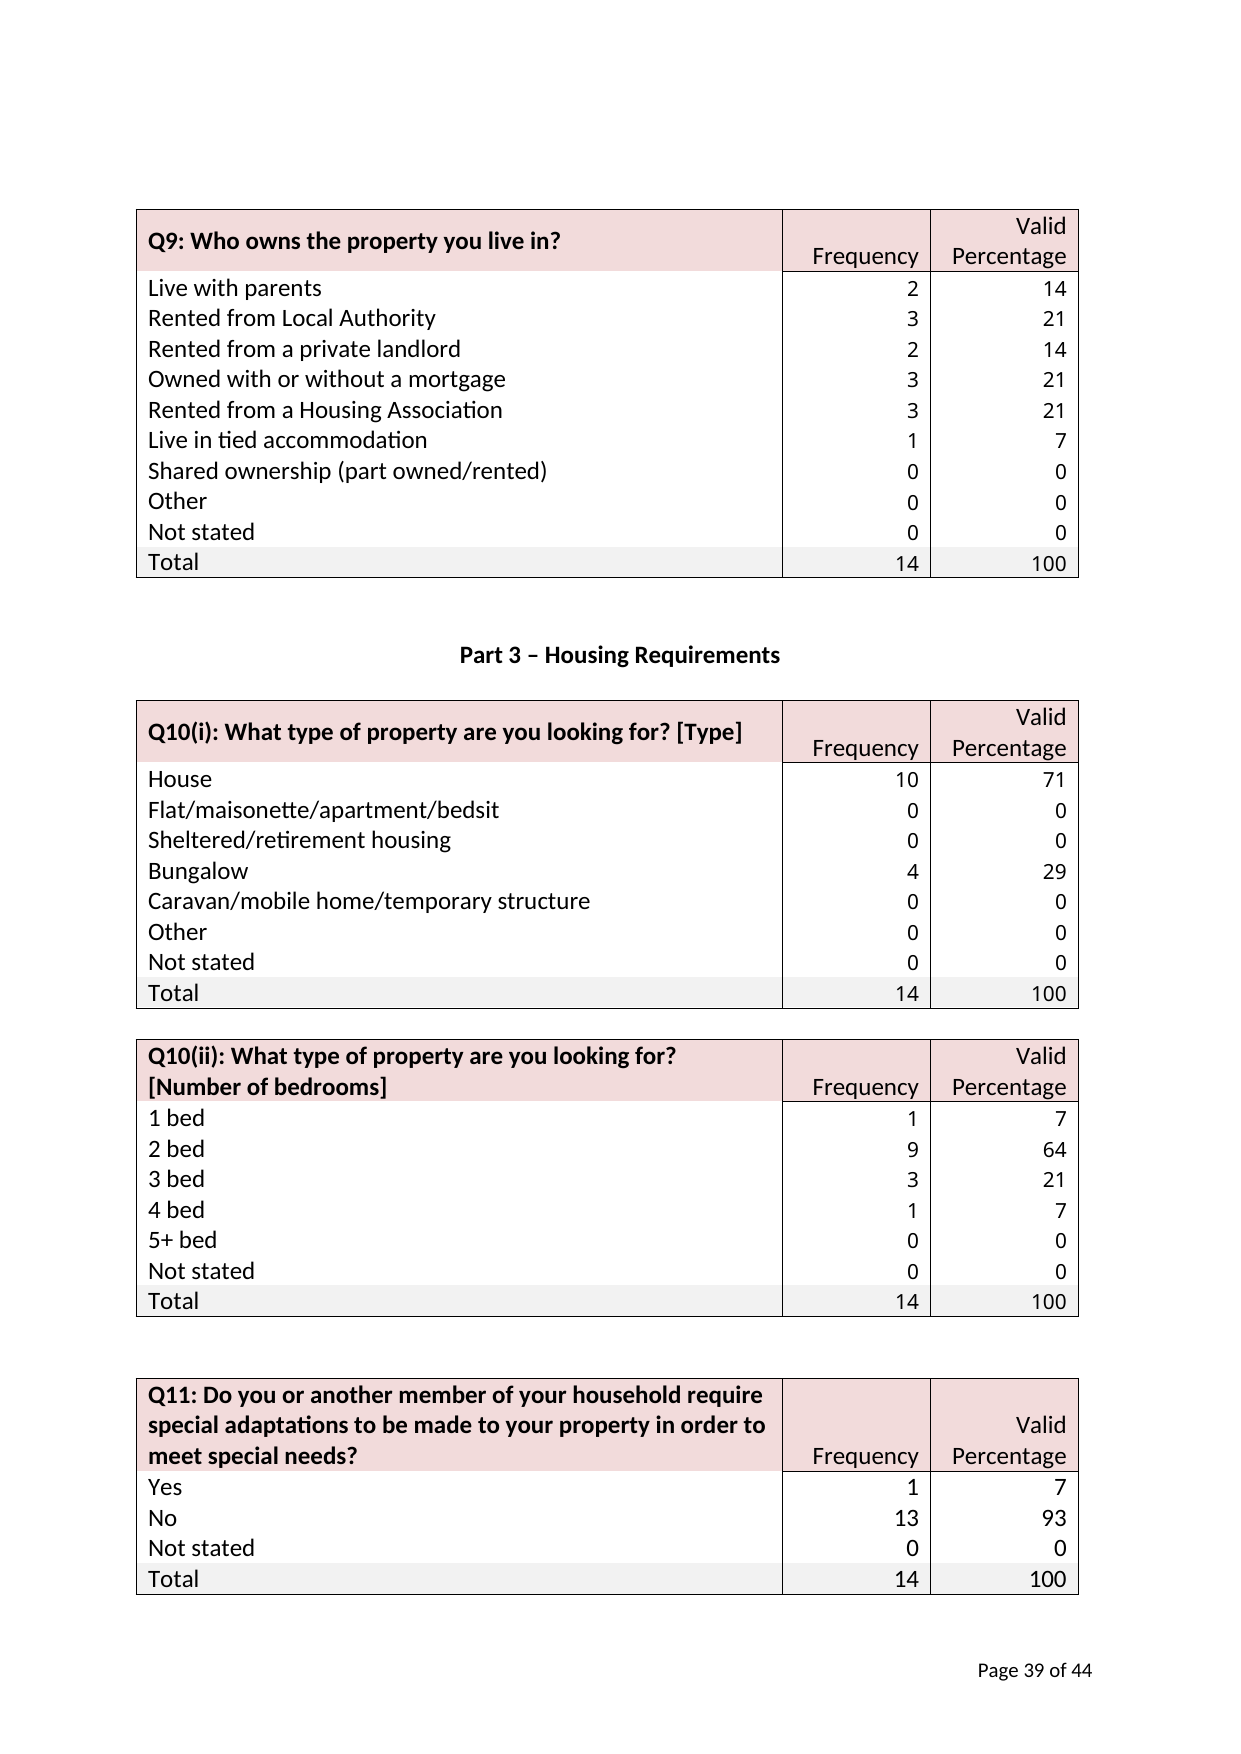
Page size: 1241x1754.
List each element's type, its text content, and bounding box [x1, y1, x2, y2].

table_cell 0 [783, 516, 930, 547]
table_cell Other [137, 486, 782, 516]
table_cell 0 [783, 885, 930, 916]
table_cell 1 [783, 1472, 930, 1502]
table_cell 21 [931, 394, 1078, 424]
table_cell Not stated [137, 1533, 782, 1563]
table_cell 4 [783, 855, 930, 885]
table_cell 3 [783, 364, 930, 394]
table_cell Live with parents [137, 271, 782, 302]
table_header Valid Percentage [931, 1379, 1078, 1471]
table_cell 5+ bed [137, 1224, 782, 1255]
table_cell Caravan/mobile home/temporary structure [137, 885, 782, 916]
table_cell 3 bed [137, 1163, 782, 1194]
table_cell Total [137, 977, 782, 1007]
table_cell 0 [931, 516, 1078, 547]
table_cell 14 [783, 547, 930, 577]
table_cell 1 [783, 425, 930, 455]
table_cell 1 bed [137, 1101, 782, 1133]
table_cell Rented from Local Authority [137, 303, 782, 333]
table_cell 0 [783, 916, 930, 946]
table_cell 2 [783, 272, 930, 302]
table_cell Other [137, 916, 782, 946]
table_cell 2 [783, 333, 930, 363]
table_header Frequency [783, 1040, 930, 1101]
table_cell 14 [931, 272, 1078, 302]
table_cell 0 [783, 486, 930, 516]
table_cell 0 [931, 1224, 1078, 1255]
table_header Q11: Do you or another member of your household require special adaptations to be made to your property in order to meet special needs? [137, 1379, 782, 1471]
table_cell 0 [783, 824, 930, 855]
table_cell Rented from a private landlord [137, 333, 782, 363]
table_header Frequency [783, 210, 930, 271]
table_cell 93 [931, 1502, 1078, 1533]
table_cell 0 [931, 824, 1078, 855]
table_cell Not stated [137, 516, 782, 547]
table_cell House [137, 762, 782, 794]
table_cell 21 [931, 1163, 1078, 1194]
table_cell Not stated [137, 1255, 782, 1285]
table_cell 9 [783, 1133, 930, 1163]
table_cell 1 [783, 1194, 930, 1224]
table_header Q10(i): What type of property are you looking for? [Type] [137, 701, 782, 762]
table_header Valid Percentage [931, 210, 1078, 271]
table_cell Flat/maisonette/apartment/bedsit [137, 794, 782, 824]
table_cell 29 [931, 855, 1078, 885]
table_cell 0 [931, 794, 1078, 824]
table_cell 14 [931, 333, 1078, 363]
table_cell Not stated [137, 946, 782, 977]
table_cell 21 [931, 303, 1078, 333]
table_cell 100 [931, 547, 1078, 577]
table_cell No [137, 1502, 782, 1533]
table_cell Yes [137, 1471, 782, 1502]
table_cell 0 [931, 486, 1078, 516]
table_header Valid Percentage [931, 701, 1078, 762]
table_cell 0 [783, 1533, 930, 1563]
table_cell 14 [783, 1285, 930, 1316]
table_cell 0 [783, 794, 930, 824]
table_cell Bungalow [137, 855, 782, 885]
table_cell 3 [783, 394, 930, 424]
table_cell 0 [931, 916, 1078, 946]
table_header Frequency [783, 701, 930, 762]
table_cell 0 [931, 885, 1078, 916]
table_cell 71 [931, 763, 1078, 794]
table_cell 100 [931, 1285, 1078, 1316]
table_cell Shared ownership (part owned/rented) [137, 455, 782, 486]
table_cell 13 [783, 1502, 930, 1533]
table_cell 14 [783, 1563, 930, 1594]
table_cell Live in tied accommodation [137, 425, 782, 455]
table_cell 7 [931, 1102, 1078, 1133]
table_cell 0 [783, 1224, 930, 1255]
table_cell Owned with or without a mortgage [137, 364, 782, 394]
table_cell 7 [931, 425, 1078, 455]
table_cell 0 [931, 1533, 1078, 1563]
table_cell Total [137, 547, 782, 577]
table_cell 64 [931, 1133, 1078, 1163]
table_cell 21 [931, 364, 1078, 394]
table_cell 3 [783, 303, 930, 333]
table_cell 100 [931, 977, 1078, 1007]
table_cell 0 [783, 1255, 930, 1285]
table_cell 3 [783, 1163, 930, 1194]
table_header Q10(ii): What type of property are you looking for? [Number of bedrooms] [137, 1040, 782, 1101]
table_cell Rented from a Housing Association [137, 394, 782, 424]
table_cell 0 [783, 946, 930, 977]
subtitle Part 3 – Housing Requirements [148, 639, 1092, 670]
table_header Valid Percentage [931, 1040, 1078, 1101]
table_cell Sheltered/retirement housing [137, 824, 782, 855]
table_cell 100 [931, 1563, 1078, 1594]
table_cell 0 [931, 946, 1078, 977]
table_cell 0 [931, 455, 1078, 486]
table_header Q9: Who owns the property you live in? [137, 210, 782, 271]
table_cell 7 [931, 1194, 1078, 1224]
table_cell 4 bed [137, 1194, 782, 1224]
table_cell 10 [783, 763, 930, 794]
table_cell Total [137, 1563, 782, 1594]
table_cell 0 [783, 455, 930, 486]
table_header Frequency [783, 1379, 930, 1471]
table_cell 7 [931, 1472, 1078, 1502]
table_cell 2 bed [137, 1133, 782, 1163]
table_cell 14 [783, 977, 930, 1007]
table_cell 1 [783, 1102, 930, 1133]
table_cell Total [137, 1285, 782, 1316]
table_cell 0 [931, 1255, 1078, 1285]
